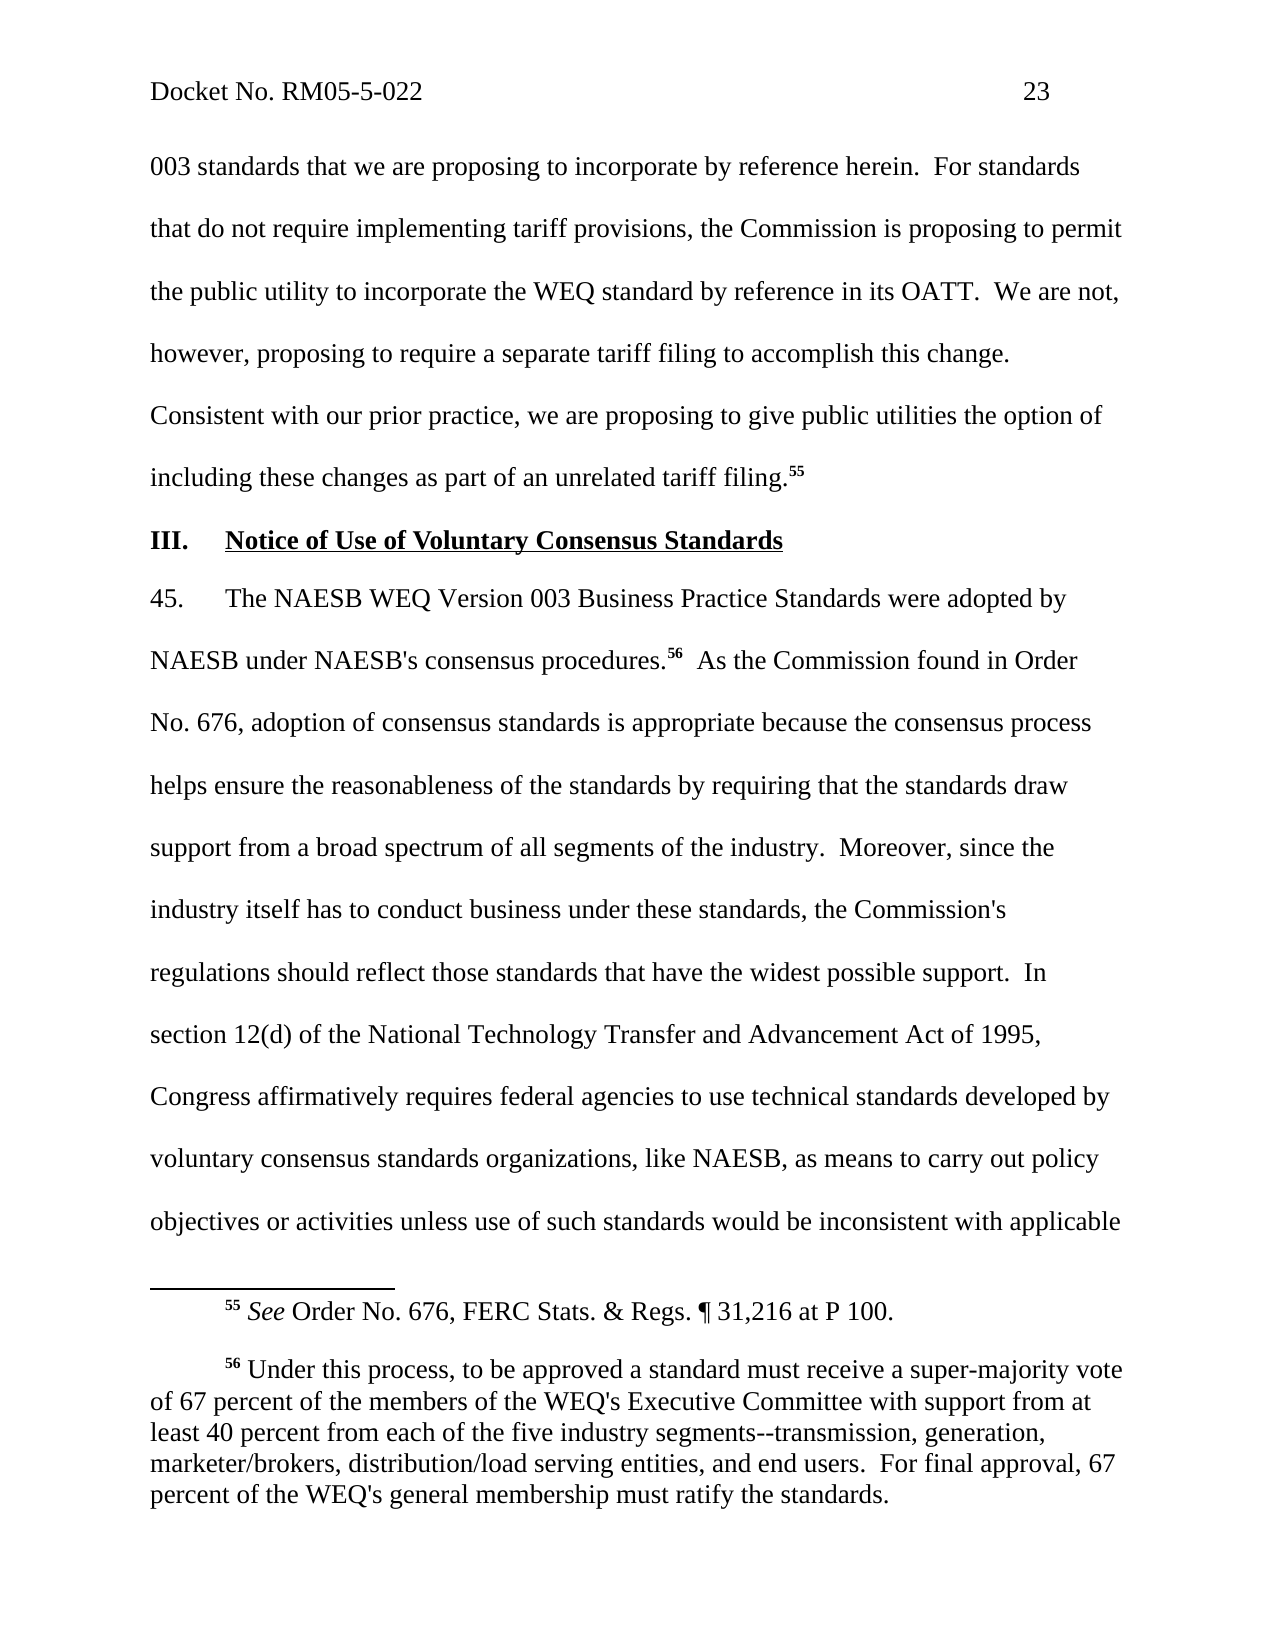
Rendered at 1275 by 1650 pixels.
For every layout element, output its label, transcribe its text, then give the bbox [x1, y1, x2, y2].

subtitle Notice of Use of Voluntary Consensus Standards [150, 524, 1125, 555]
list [150, 150, 1125, 493]
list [150, 582, 1125, 1236]
